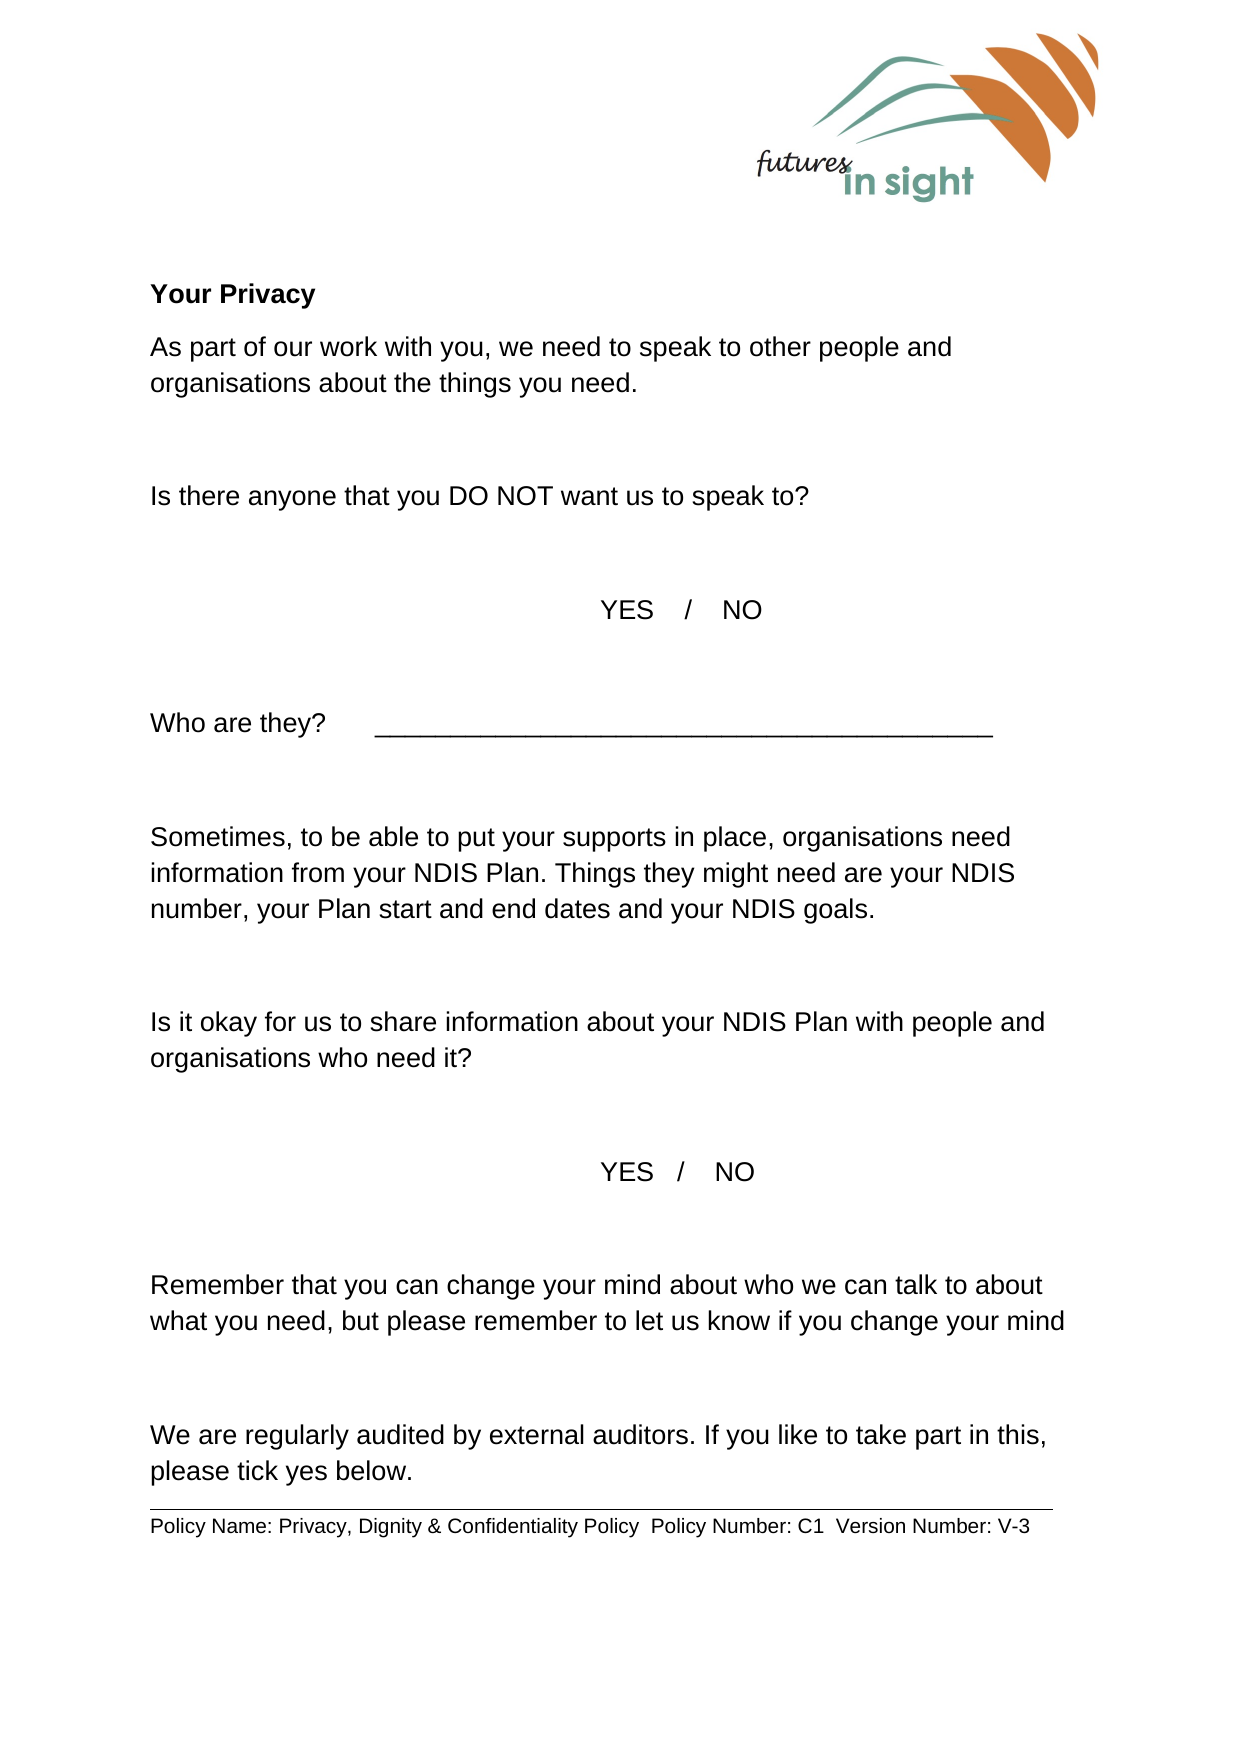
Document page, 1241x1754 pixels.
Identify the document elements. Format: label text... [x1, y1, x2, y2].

text Remember that you can change your mind about who we can talk to about what you need, but please remember to let us know if you change your mind [150, 1269, 1090, 1336]
picture [750, 20, 1105, 204]
text We are regularly audited by external auditors. If you like to take part in this, please tick yes below. [150, 1419, 1090, 1486]
text Is there anyone that you DO NOT want us to speak to? [150, 480, 1090, 511]
text Sometimes, to be able to put your supports in place, organisations need information from your NDIS Plan. Things they might need are your NDIS number, your Plan start and end dates and your NDIS goals. [150, 821, 1090, 924]
text As part of our work with you, we need to speak to other people and organisations about the things you need. [150, 331, 1090, 398]
text Who are they? _________________________________________ [150, 707, 1090, 738]
text YES / NO [525, 594, 1090, 625]
text YES / NO [525, 1156, 1090, 1187]
text Your Privacy [150, 278, 1090, 310]
text Is it okay for us to share information about your NDIS Plan with people and organisations who need it? [150, 1006, 1090, 1073]
